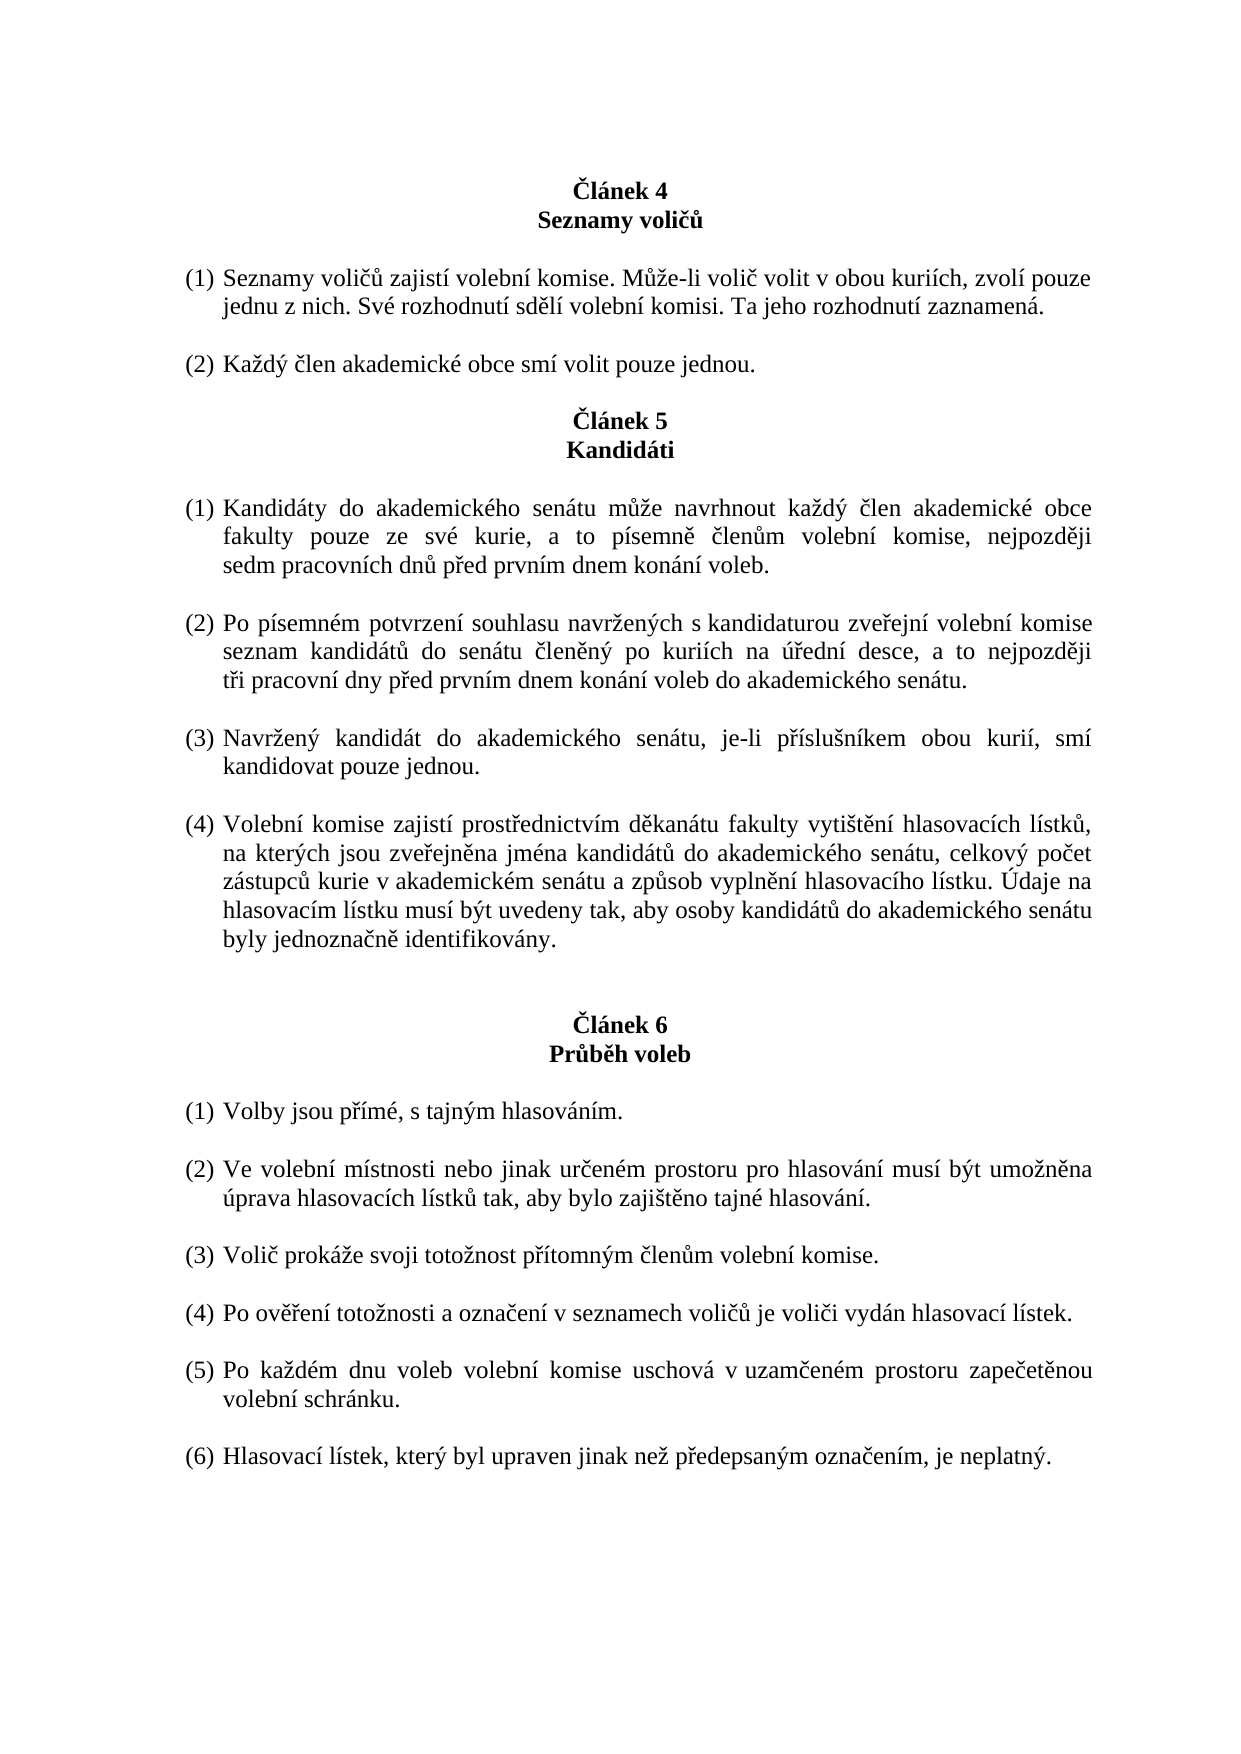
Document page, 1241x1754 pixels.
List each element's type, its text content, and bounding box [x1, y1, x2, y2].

text Průběh voleb [148, 1039, 1093, 1068]
list Seznamy voličů zajistí volební komise. Může-li volič volit v obou kuriích, zvolí pouze jednu z nich. Své rozhodnutí sdělí volební komisi. Ta jeho rozhodnutí zaznamená. [185, 263, 1093, 320]
list Po každém dnu voleb volební komise uschová v uzamčeném prostoru zapečetěnou volební schránku. [185, 1355, 1093, 1413]
text Seznamy voličů [148, 205, 1093, 234]
list Hlasovací lístek, který byl upraven jinak než předepsaným označením, je neplatný. [185, 1441, 1093, 1470]
list Volební komise zajistí prostřednictvím děkanátu fakulty vytištění hlasovacích lístků, na kterých jsou zveřejněna jména kandidátů do akademického senátu, celkový počet zástupců kurie v akademickém senátu a způsob vyplnění hlasovacího lístku. Údaje na hlasovacím lístku musí být uvedeny tak, aby osoby kandidátů do akademického senátu byly jednoznačně identifikovány. [185, 809, 1093, 953]
list Volby jsou přímé, s tajným hlasováním. [185, 1096, 1093, 1125]
text Článek 5 [148, 406, 1093, 435]
text Kandidáti [148, 435, 1093, 464]
list Kandidáty do akademického senátu může navrhnout každý člen akademické obce fakulty pouze ze své kurie, a to písemně členům volební komise, nejpozději sedm pracovních dnů před prvním dnem konání voleb. [185, 493, 1093, 579]
text Článek 4 [148, 176, 1093, 205]
list Každý člen akademické obce smí volit pouze jednou. [185, 349, 1093, 378]
list Navržený kandidát do akademického senátu, je-li příslušníkem obou kurií, smí kandidovat pouze jednou. [185, 723, 1093, 780]
text Článek 6 [148, 1010, 1093, 1039]
list Volič prokáže svoji totožnost přítomným členům volební komise. [185, 1240, 1093, 1269]
list Ve volební místnosti nebo jinak určeném prostoru pro hlasování musí být umožněna úprava hlasovacích lístků tak, aby bylo zajištěno tajné hlasování. [185, 1154, 1093, 1211]
list Po ověření totožnosti a označení v seznamech voličů je voliči vydán hlasovací lístek. [185, 1298, 1093, 1326]
list Po písemném potvrzení souhlasu navržených s kandidaturou zveřejní volební komise seznam kandidátů do senátu členěný po kuriích na úřední desce, a to nejpozději tři pracovní dny před prvním dnem konání voleb do akademického senátu. [185, 608, 1093, 694]
